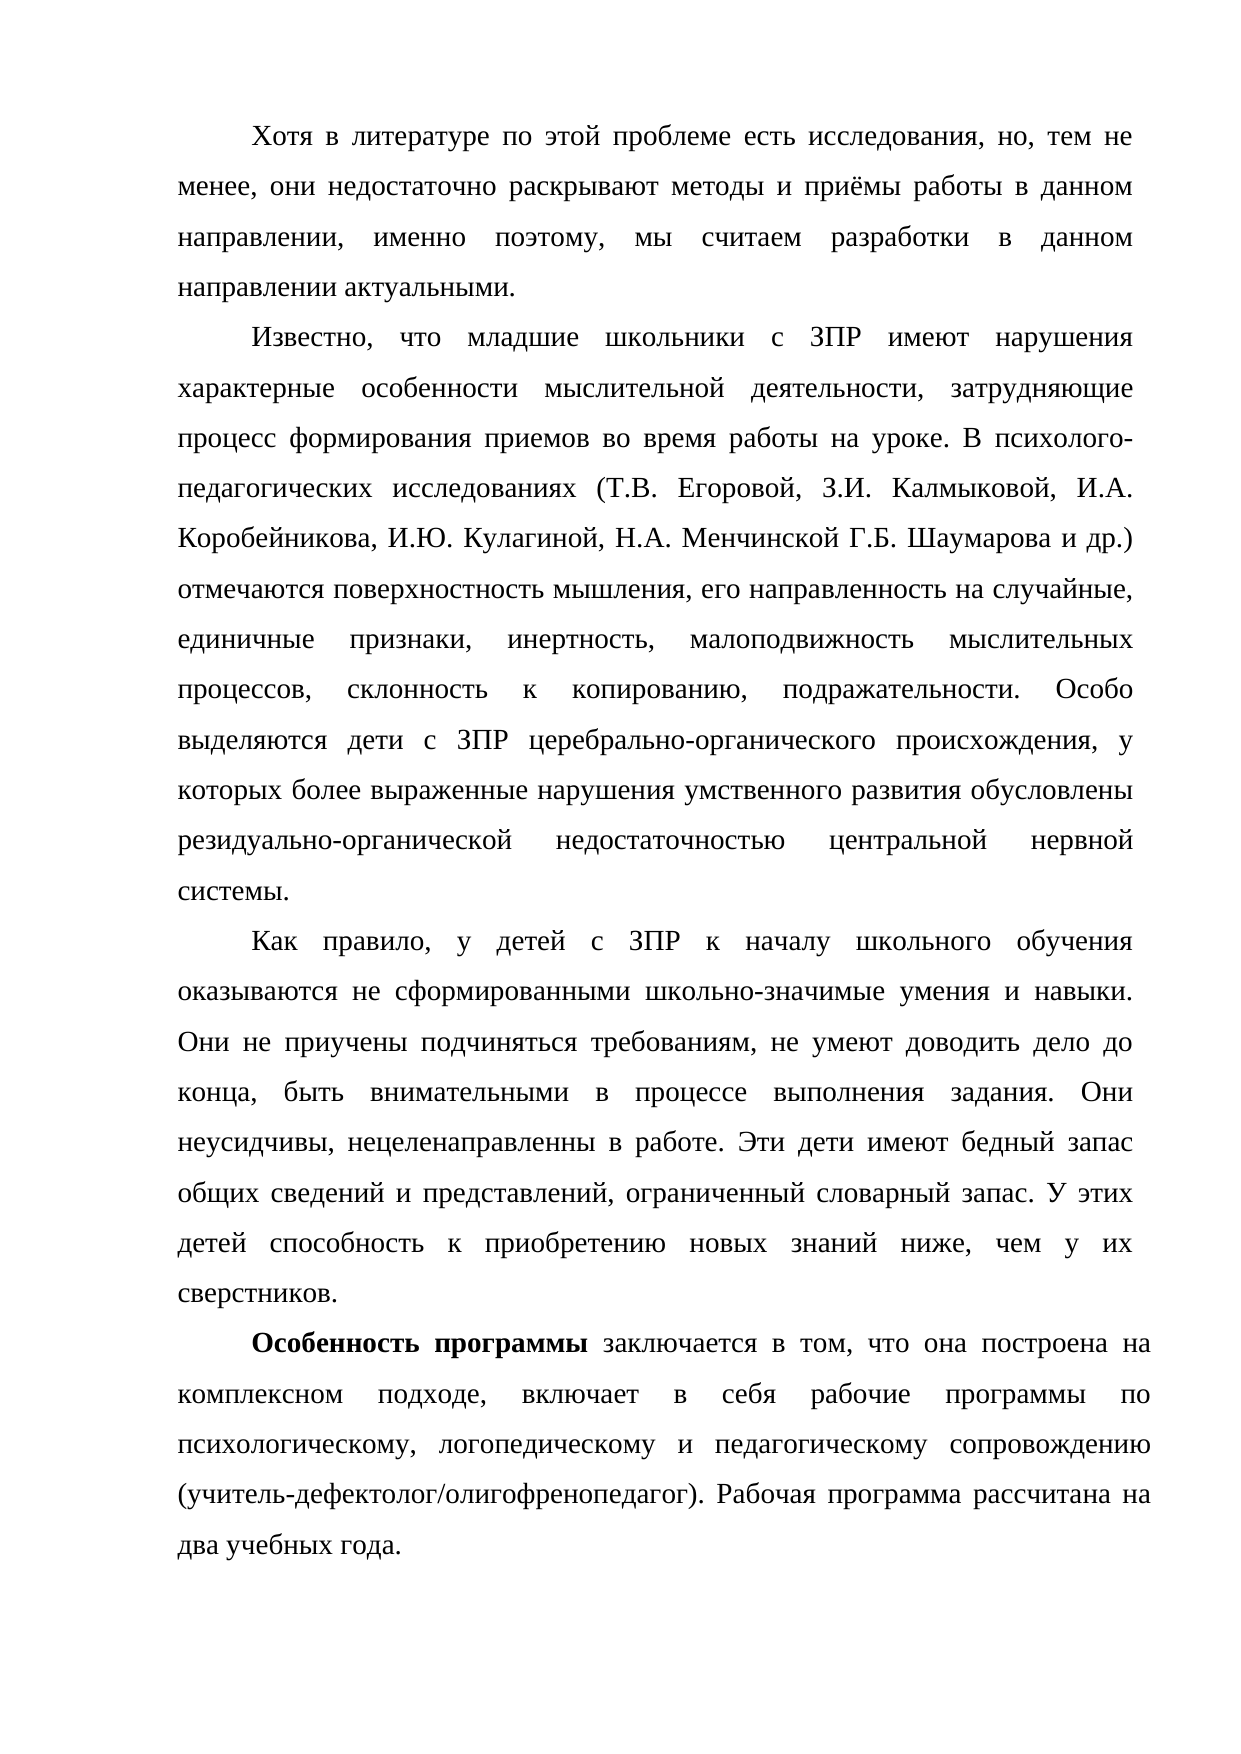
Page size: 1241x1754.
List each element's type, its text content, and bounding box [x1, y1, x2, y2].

text Известно, что младшие школьники с ЗПР имеют нарушения характерные особенности мыслительной деятельности, затрудняющие процесс формирования приемов во время работы на уроке. В психолого-педагогических исследованиях (Т.В. Егоровой, З.И. Калмыковой, И.А. Коробейникова, И.Ю. Кулагиной, Н.А. Менчинской Г.Б. Шаумарова и др.) отмечаются поверхностность мышления, его направленность на случайные, единичные признаки, инертность, малоподвижность мыслительных процессов, склонность к копированию, подражательности. Особо выделяются дети с ЗПР церебрально-органического происхождения, у которых более выраженные нарушения умственного развития обусловлены резидуально-органической недостаточностью центральной нервной системы. [177, 319, 1134, 906]
text Как правило, у детей с ЗПР к началу школьного обучения оказываются не сформированными школьно-значимые умения и навыки. Они не приучены подчиняться требованиям, не умеют доводить дело до конца, быть внимательными в процессе выполнения задания. Они неусидчивы, нецеленаправленны в работе. Эти дети имеют бедный запас общих сведений и представлений, ограниченный словарный запас. У этих детей способность к приобретению новых знаний ниже, чем у их сверстников. [177, 923, 1134, 1309]
text Особенность программы заключается в том, что она построена на комплексном подходе, включает в себя рабочие программы по психологическому, логопедическому и педагогическому сопровождению (учитель-дефектолог/олигофренопедагог). Рабочая программа рассчитана на два учебных года. [177, 1326, 1152, 1560]
text Хотя в литературе по этой проблеме есть исследования, но, тем не менее, они недостаточно раскрывают методы и приёмы работы в данном направлении, именно поэтому, мы считаем разработки в данном направлении актуальными. [177, 118, 1134, 303]
